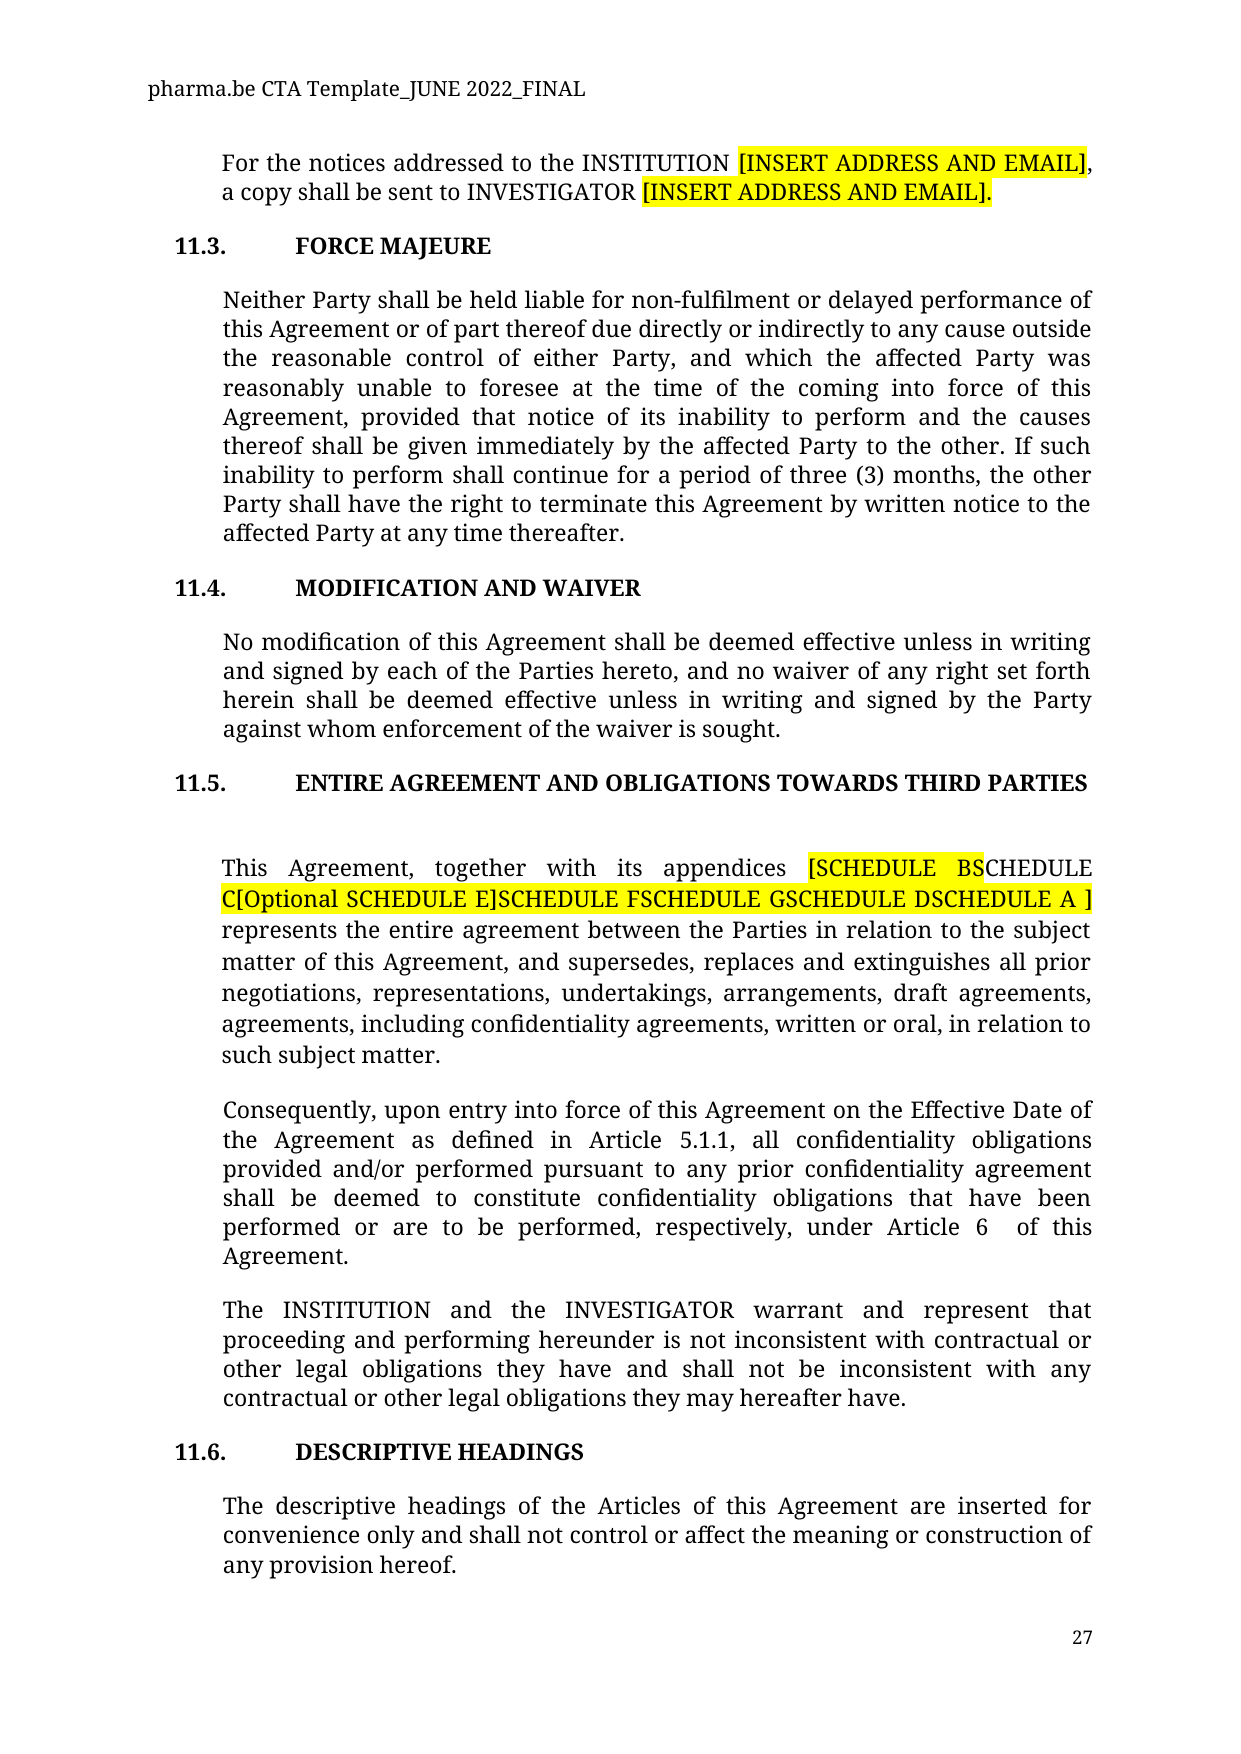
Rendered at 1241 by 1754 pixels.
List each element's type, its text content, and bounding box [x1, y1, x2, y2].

list MODIFICATION AND WAIVER [174, 573, 1093, 602]
text The INSTITUTION and the INVESTIGATOR warrant and represent that proceeding and performing hereunder is not inconsistent with contractual or other legal obligations they have and shall not be inconsistent with any contractual or other legal obligations they may hereafter have. [223, 1296, 1093, 1412]
list ENTIRE AGREEMENT AND OBLIGATIONS TOWARDS THIRD PARTIES [174, 768, 1093, 798]
text Consequently, upon entry into force of this Agreement on the Effective Date of the Agreement as defined in Article 5.1.1, all confidentiality obligations provided and/or performed pursuant to any prior confidentiality agreement shall be deemed to constitute confidentiality obligations that have been performed or are to be performed, respectively, under Article 6 of this Agreement. [223, 1096, 1093, 1271]
text No modification of this Agreement shall be deemed effective unless in writing and signed by each of the Parties hereto, and no waiver of any right set forth herein shall be deemed effective unless in writing and signed by the Party against whom enforcement of the waiver is sought. [223, 627, 1093, 743]
list FORCE MAJEURE [174, 231, 1093, 260]
text Neither Party shall be held liable for non-fulfilment or delayed performance of this Agreement or of part thereof due directly or indirectly to any cause outside the reasonable control of either Party, and which the affected Party was reasonably unable to foresee at the time of the coming into force of this Agreement, provided that notice of its inability to perform and the causes thereof shall be given immediately by the affected Party to the other. If such inability to perform shall continue for a period of three (3) months, the other Party shall have the right to terminate this Agreement by written notice to the affected Party at any time thereafter. [223, 285, 1093, 548]
text This Agreement, together with its appendices [SCHEDULE A, SCHEDULE B, SCHEDULE C, SCHEDULE D, SCHEDULE E, SCHEDULE F, SCHEDULE G] represents the entire agreement between the Parties in relation to the subject matter of this Agreement, and supersedes, replaces and extinguishes all prior negotiations, representations, undertakings, arrangements, draft agreements, agreements, including confidentiality agreements, written or oral, in relation to such subject matter. [221, 852, 1093, 1071]
text For the notices addressed to the INSTITUTION [INSERT ADDRESS AND EMAIL], a copy shall be sent to INVESTIGATOR [INSERT ADDRESS AND EMAIL]. [221, 148, 738, 206]
text The descriptive headings of the Articles of this Agreement are inserted for convenience only and shall not control or affect the meaning or construction of any provision hereof. [223, 1491, 1093, 1579]
list DESCRIPTIVE HEADINGS [174, 1437, 1093, 1466]
